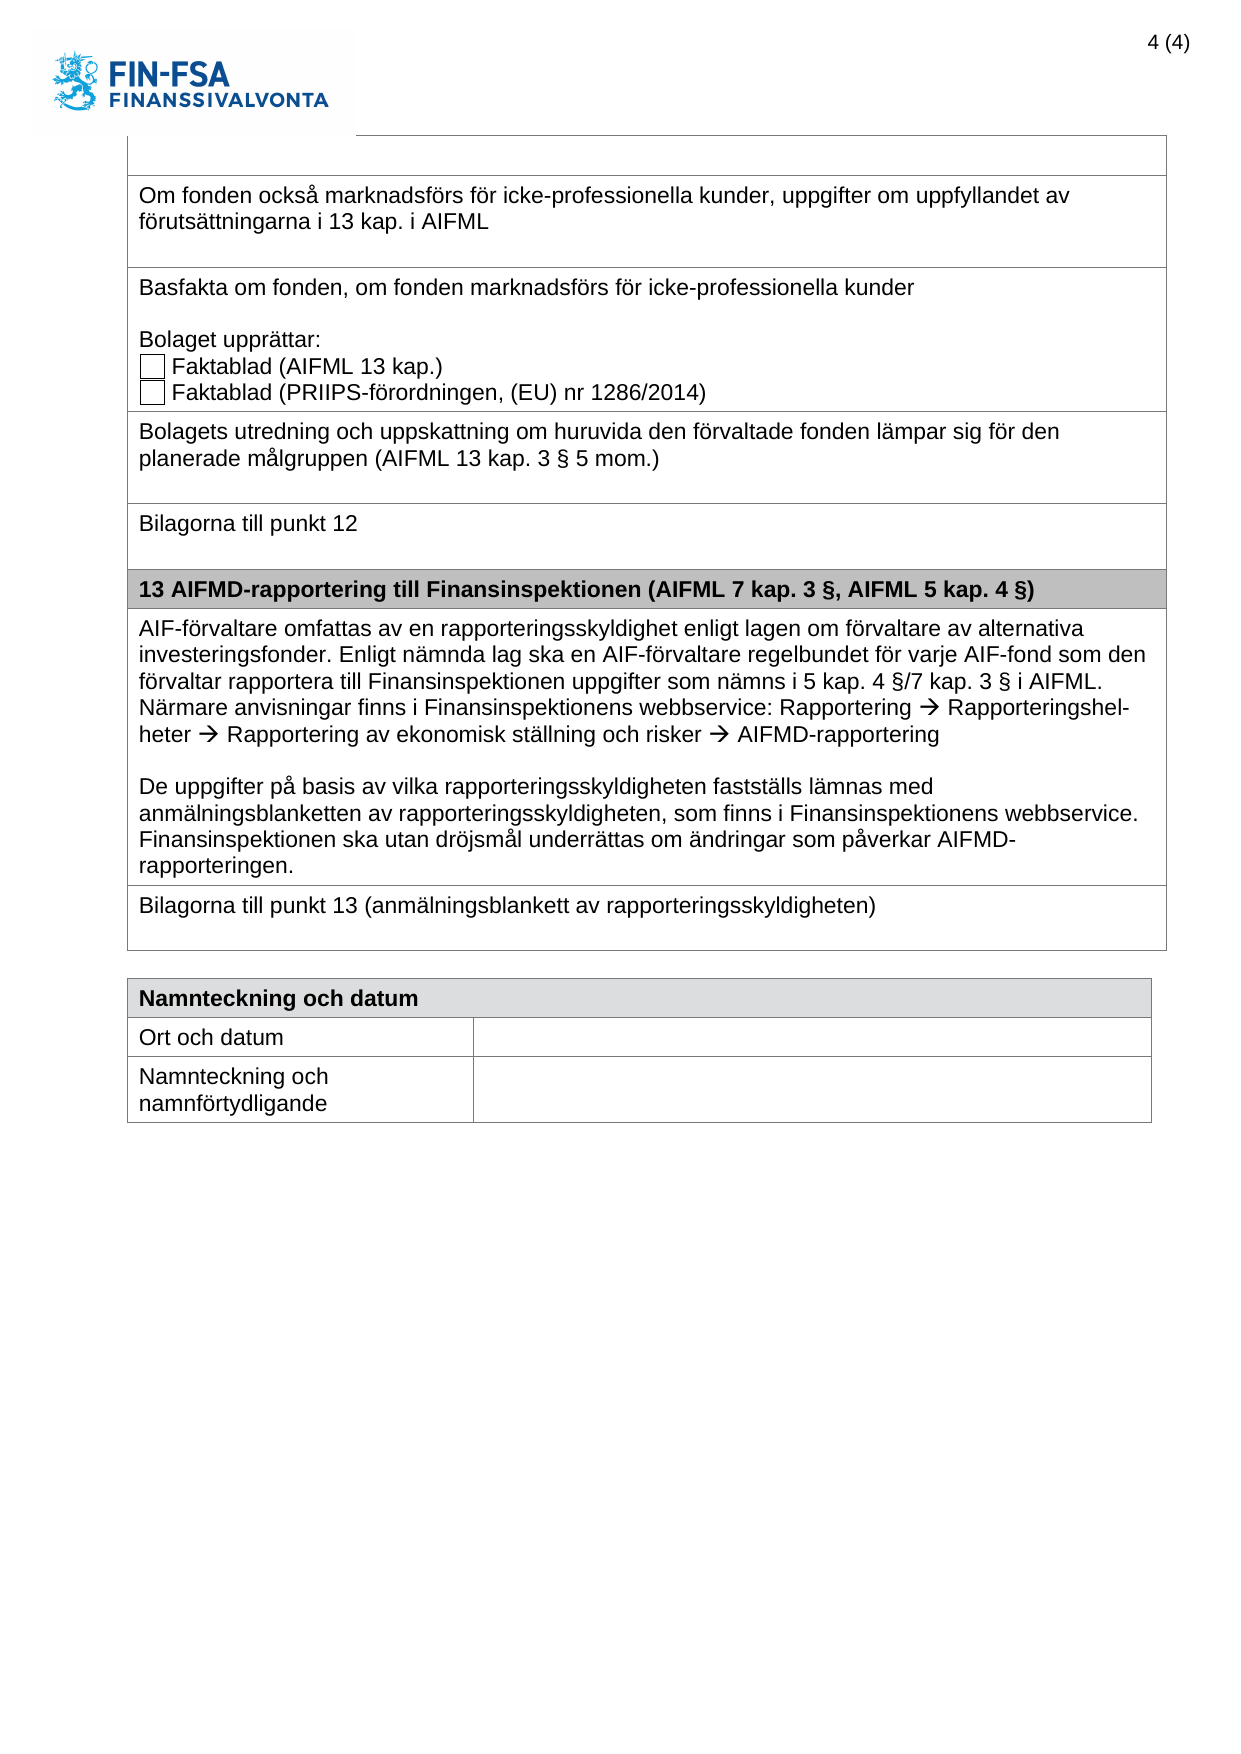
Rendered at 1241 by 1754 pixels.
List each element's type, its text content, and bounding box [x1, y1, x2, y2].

table_cell Bolagets utredning och uppskattning om huruvida den förvaltade fonden lämpar sig för den planerade målgruppen (AIFML 13 kap. 3 § 5 mom.) [128, 412, 1166, 503]
table_cell Bilagorna till punkt 12 [128, 504, 1166, 569]
table_cell AIF-förvaltare omfattas av en rapporteringsskyldighet enligt lagen om förvaltare av alternativa investeringsfonder. Enligt nämnda lag ska en AIF-förvaltare regelbundet för varje AIF-fond som den förvaltar rapportera till Finansinspektionen uppgifter som nämns i 5 kap. 4 §/7 kap. 3 § i AIFML. Närmare anvisningar finns i Finansinspektionens webbservice: Rapportering Rapporteringshel-heter Rapportering av ekonomisk ställning och risker AIFMD-rapportering De uppgifter på basis av vilka rapporteringsskyldigheten fastställs lämnas med anmälningsblanketten av rapporteringsskyldigheten, som finns i Finansinspektionens webbservice. Finansinspektionen ska utan dröjsmål underrättas om ändringar som påverkar AIFMD-rapporteringen. [128, 609, 1166, 884]
table_cell Om fonden också marknadsförs för icke-professionella kunder, uppgifter om uppfyllandet av förutsättningarna i 13 kap. i AIFML [128, 176, 1166, 267]
table_cell Ort och datum [128, 1018, 473, 1056]
table_cell [474, 1057, 1151, 1122]
table_cell Namnteckning och namnförtydligande [128, 1057, 473, 1122]
picture [29, 29, 356, 136]
table_cell [474, 1018, 1151, 1056]
table_cell 13 AIFMD-rapportering till Finansinspektionen (AIFML 7 kap. 3 §, AIFML 5 kap. 4 §) [128, 570, 1166, 608]
table_cell Basfakta om fonden, om fonden marknadsförs för icke-professionella kunder Bolaget upprättar: Faktablad (AIFML 13 kap.) Faktablad (PRIIPS-förordningen, (EU) nr 1286/2014) [128, 268, 1166, 411]
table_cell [128, 136, 1166, 174]
table_cell Bilagorna till punkt 13 (anmälningsblankett av rapporteringsskyldigheten) [128, 886, 1166, 950]
table_header Namnteckning och datum [128, 979, 1151, 1017]
